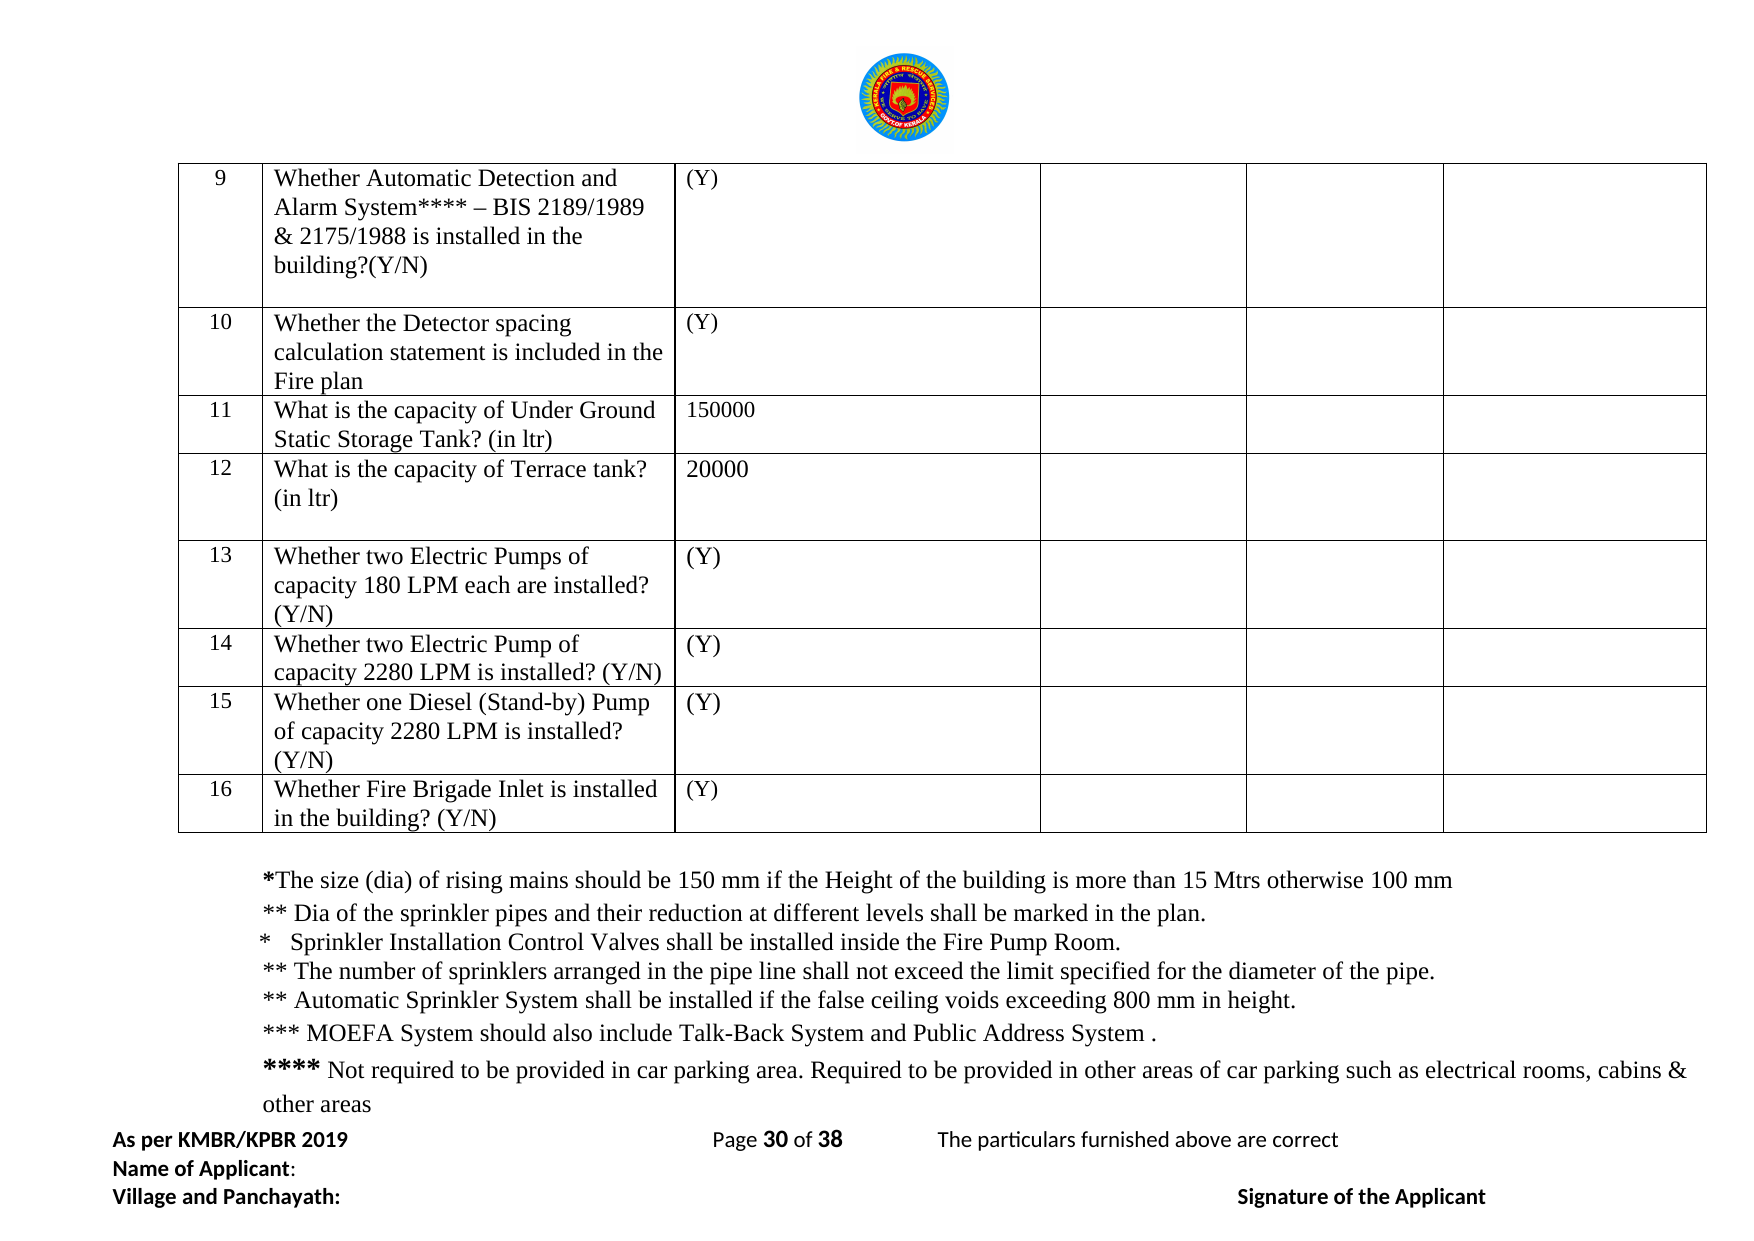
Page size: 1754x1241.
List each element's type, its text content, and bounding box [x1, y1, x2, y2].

table_cell [1041, 687, 1246, 773]
table_cell Whether two Electric Pump of capacity 2280 LPM is installed? (Y/N) [263, 629, 674, 686]
table_cell 11 [179, 396, 262, 453]
table_cell 10 [179, 308, 262, 394]
table_cell [1444, 454, 1706, 540]
table_cell [1041, 396, 1246, 453]
table_cell Whether two Electric Pumps of capacity 180 LPM each are installed? (Y/N) [263, 541, 674, 628]
table_cell [1041, 775, 1246, 832]
list Sprinkler Installation Control Valves shall be installed inside the Fire Pump Room. [258, 927, 1697, 956]
table_cell (Y) [676, 164, 1040, 307]
table_cell [1444, 687, 1706, 773]
table_cell [1041, 629, 1246, 686]
text *The size (dia) of rising mains should be 150 mm if the Height of the building is more than 15 Mtrs otherwise 100 mm [189, 865, 1697, 894]
table_cell (Y) [676, 308, 1040, 394]
list ** The number of sprinklers arranged in the pipe line shall not exceed the limit specified for the diameter of the pipe. [227, 956, 1697, 985]
table_cell (Y) [676, 541, 1040, 628]
table_cell [1444, 164, 1706, 307]
list ** Dia of the sprinkler pipes and their reduction at different levels shall be marked in the plan. [227, 898, 1697, 927]
table_cell 20000 [676, 454, 1040, 540]
table_cell [1247, 308, 1443, 394]
table_cell [1247, 164, 1443, 307]
table_cell [1444, 629, 1706, 686]
table_cell Whether Automatic Detection and Alarm System**** – BIS 2189/1989 & 2175/1988 is installed in the building?(Y/N) [263, 164, 674, 307]
table_cell [1247, 454, 1443, 540]
table_cell [1247, 775, 1443, 832]
table_cell 150000 [676, 396, 1040, 453]
table_cell [1041, 164, 1246, 307]
table_cell [1444, 308, 1706, 394]
list *** MOEFA System should also include Talk-Back System and Public Address System . [227, 1018, 1697, 1047]
picture [855, 46, 954, 154]
table_cell [1247, 629, 1443, 686]
table_cell Whether one Diesel (Stand-by) Pump of capacity 2280 LPM is installed? (Y/N) [263, 687, 674, 773]
table_cell What is the capacity of Under Ground Static Storage Tank? (in ltr) [263, 396, 674, 453]
table_cell What is the capacity of Terrace tank? (in ltr) [263, 454, 674, 540]
table_cell Whether Fire Brigade Inlet is installed in the building? (Y/N) [263, 775, 674, 832]
table_cell 14 [179, 629, 262, 686]
table_cell 15 [179, 687, 262, 773]
table_cell (Y) [676, 687, 1040, 773]
table_cell (Y) [676, 629, 1040, 686]
table_cell [1247, 396, 1443, 453]
table_cell 12 [179, 454, 262, 540]
table_cell [1444, 541, 1706, 628]
table_cell [1041, 454, 1246, 540]
table_cell [1041, 541, 1246, 628]
table_cell [1247, 541, 1443, 628]
table_cell [1041, 308, 1246, 394]
table_cell [1247, 687, 1443, 773]
table_cell [1444, 396, 1706, 453]
table_cell 16 [179, 775, 262, 832]
text **** Not required to be provided in car parking area. Required to be provided in other areas of car parking such as electrical rooms, cabins & other areas [262, 1051, 1697, 1118]
table_cell Whether the Detector spacing calculation statement is included in the Fire plan [263, 308, 674, 394]
table_cell 13 [179, 541, 262, 628]
table_cell (Y) [676, 775, 1040, 832]
table_cell 9 [179, 164, 262, 307]
list ** Automatic Sprinkler System shall be installed if the false ceiling voids exceeding 800 mm in height. [227, 985, 1697, 1013]
table_cell [1444, 775, 1706, 832]
